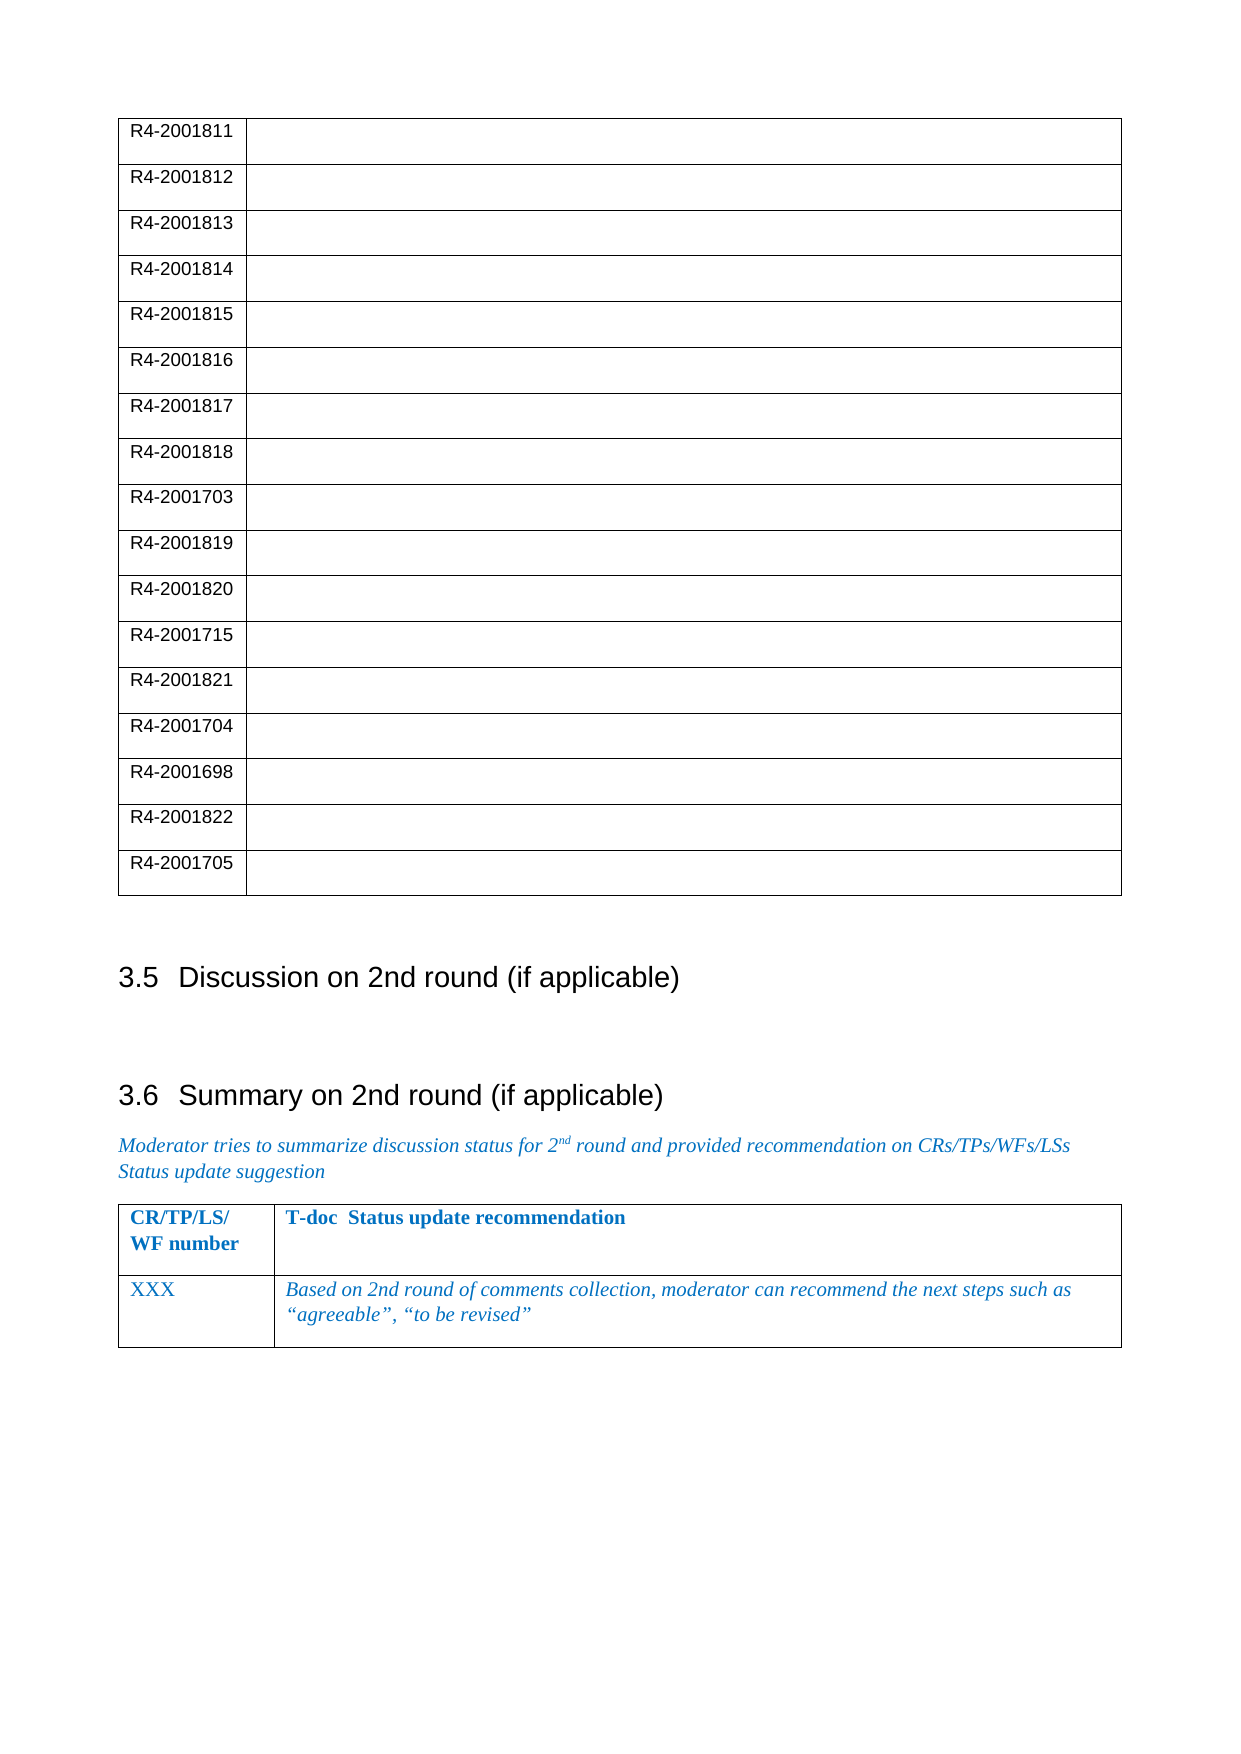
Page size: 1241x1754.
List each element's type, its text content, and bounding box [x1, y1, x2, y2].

table_cell R4-2001817 [119, 394, 246, 438]
table_cell [247, 119, 1121, 164]
table_cell [247, 256, 1121, 301]
table_cell R4-2001704 [119, 714, 246, 758]
table_cell [247, 622, 1121, 667]
table_cell [247, 668, 1121, 712]
table_cell R4-2001715 [119, 622, 246, 667]
table_cell R4-2001820 [119, 576, 246, 621]
table_cell R4-2001703 [119, 485, 246, 529]
table_cell R4-2001822 [119, 805, 246, 850]
table_cell [247, 211, 1121, 255]
table_cell [247, 531, 1121, 575]
table_cell R4-2001698 [119, 759, 246, 804]
table_cell R4-2001819 [119, 531, 246, 575]
table_cell [247, 165, 1121, 209]
table_cell R4-2001705 [119, 851, 246, 895]
table_header CR/TP/LS/WF number [119, 1205, 274, 1275]
table_cell R4-2001811 [119, 119, 246, 164]
table_cell R4-2001814 [119, 256, 246, 301]
text Moderator tries to summarize discussion status for 2nd round and provided recommendation on CRs/TPs/WFs/LSs Status update suggestion [118, 1133, 1122, 1183]
table_cell R4-2001812 [119, 165, 246, 209]
table_cell R4-2001813 [119, 211, 246, 255]
table_cell [247, 348, 1121, 392]
table_cell R4-2001821 [119, 668, 246, 712]
table_cell [247, 714, 1121, 758]
table_cell [247, 851, 1121, 895]
subtitle Discussion on 2nd round (if applicable) [118, 960, 1122, 993]
table_cell [247, 805, 1121, 850]
table_cell [247, 302, 1121, 347]
table_cell XXX [119, 1276, 274, 1347]
table_cell R4-2001818 [119, 439, 246, 484]
subtitle Summary on 2nd round (if applicable) [118, 1078, 1122, 1112]
table_cell [247, 759, 1121, 804]
table_cell [247, 576, 1121, 621]
table_cell Based on 2nd round of comments collection, moderator can recommend the next steps such as “agreeable”, “to be revised” [275, 1276, 1121, 1347]
table_cell [247, 394, 1121, 438]
table_header T-doc Status update recommendation [275, 1205, 1121, 1275]
table_cell [247, 485, 1121, 529]
table_cell [247, 439, 1121, 484]
table_cell R4-2001816 [119, 348, 246, 392]
table_cell R4-2001815 [119, 302, 246, 347]
